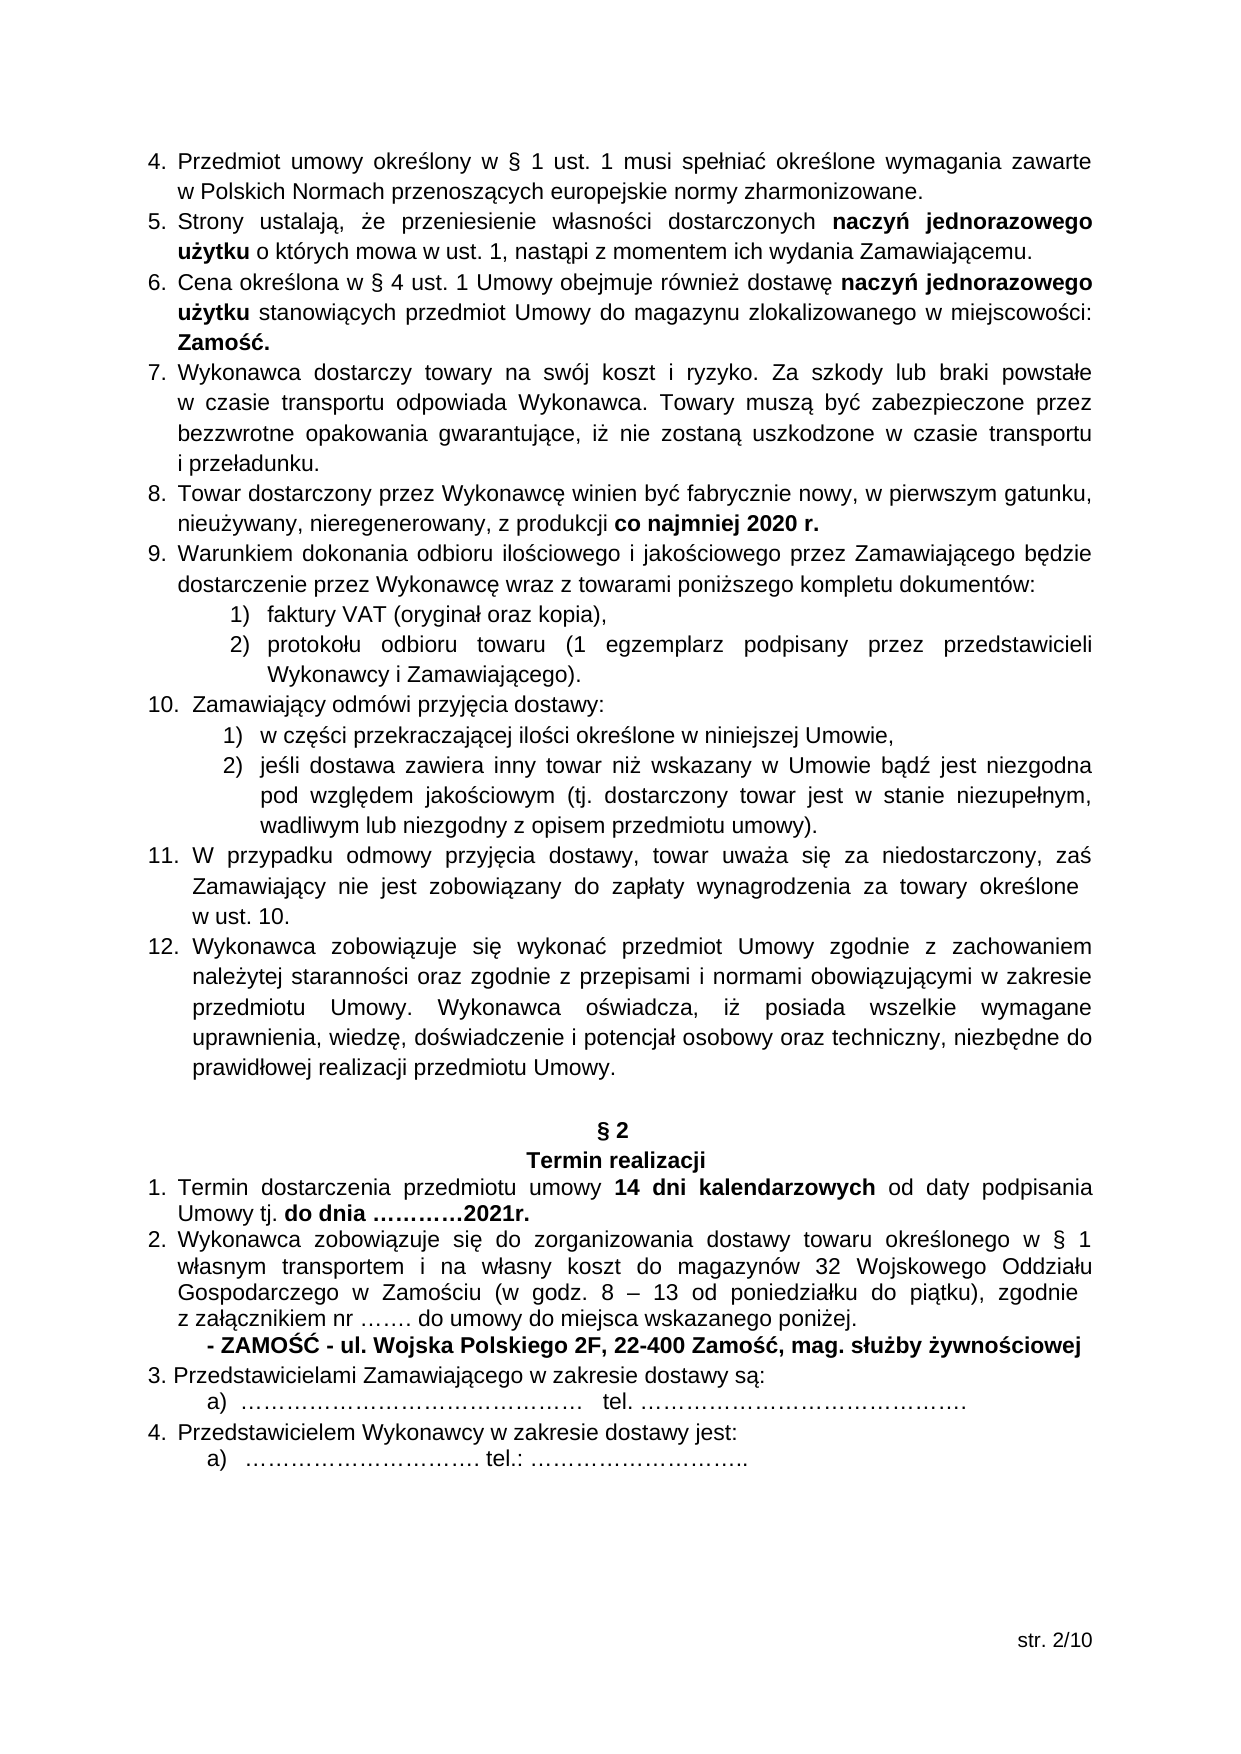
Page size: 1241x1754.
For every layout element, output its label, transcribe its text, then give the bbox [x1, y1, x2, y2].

text § 2 [133, 1117, 1093, 1143]
text - ZAMOŚĆ - ul. Wojska Polskiego 2F, 22-400 Zamość, mag. służby żywnościowej [207, 1332, 1093, 1358]
list jeśli dostawa zawiera inny towar niż wskazany w Umowie bądź jest niezgodna pod względem jakościowym (tj. dostarczony towar jest w stanie niezupełnym, wadliwym lub niezgodny z opisem przedmiotu umowy). [223, 752, 1093, 838]
list Termin dostarczenia przedmiotu umowy 14 dni kalendarzowych od daty podpisania Umowy tj. do dnia …………2021r. [148, 1174, 1093, 1226]
list Zamawiający odmówi przyjęcia dostawy: [148, 691, 1093, 718]
text 3. Przedstawicielami Zamawiającego w zakresie dostawy są: [148, 1362, 1093, 1388]
list Wykonawca zobowiązuje się wykonać przedmiot Umowy zgodnie z zachowaniem należytej staranności oraz zgodnie z przepisami i normami obowiązującymi w zakresie przedmiotu Umowy. Wykonawca oświadcza, iż posiada wszelkie wymagane uprawnienia, wiedzę, doświadczenie i potencjał osobowy oraz techniczny, niezbędne do prawidłowej realizacji przedmiotu Umowy. [148, 933, 1093, 1080]
list Wykonawca zobowiązuje się do zorganizowania dostawy towaru określonego w § 1 własnym transportem i na własny koszt do magazynów 32 Wojskowego Oddziału Gospodarczego w Zamościu (w godz. 8 – 13 od poniedziałku do piątku), zgodnie z załącznikiem nr ……. do umowy do miejsca wskazanego poniżej. [148, 1226, 1093, 1332]
list Warunkiem dokonania odbioru ilościowego i jakościowego przez Zamawiającego będzie dostarczenie przez Wykonawcę wraz z towarami poniższego kompletu dokumentów: [148, 540, 1093, 597]
list Cena określona w § 4 ust. 1 Umowy obejmuje również dostawę naczyń jednorazowego użytku stanowiących przedmiot Umowy do magazynu zlokalizowanego w miejscowości: Zamość. [148, 268, 1093, 355]
list Towar dostarczony przez Wykonawcę winien być fabrycznie nowy, w pierwszym gatunku, nieużywany, nieregenerowany, z produkcji co najmniej 2020 r. [148, 480, 1093, 536]
text a) ……………………………………… tel. ……………………………………. [192, 1388, 1093, 1415]
text Termin realizacji [133, 1147, 1093, 1174]
list W przypadku odmowy przyjęcia dostawy, towar uważa się za niedostarczony, zaś Zamawiający nie jest zobowiązany do zapłaty wynagrodzenia za towary określone w ust. 10. [148, 842, 1093, 929]
list Wykonawca dostarczy towary na swój koszt i ryzyko. Za szkody lub braki powstałe w czasie transportu odpowiada Wykonawca. Towary muszą być zabezpieczone przez bezzwrotne opakowania gwarantujące, iż nie zostaną uszkodzone w czasie transportu i przeładunku. [148, 359, 1093, 476]
list …………………………. tel.: ……………………….. [207, 1445, 1093, 1471]
list Strony ustalają, że przeniesienie własności dostarczonych naczyń jednorazowego użytku o których mowa w ust. 1, nastąpi z momentem ich wydania Zamawiającemu. [148, 208, 1093, 264]
list Przedmiot umowy określony w § 1 ust. 1 musi spełniać określone wymagania zawarte w Polskich Normach przenoszących europejskie normy zharmonizowane. [148, 148, 1093, 204]
list Przedstawicielem Wykonawcy w zakresie dostawy jest: [148, 1418, 1093, 1445]
list protokołu odbioru towaru (1 egzemplarz podpisany przez przedstawicieli Wykonawcy i Zamawiającego). [229, 631, 1093, 687]
list w części przekraczającej ilości określone w niniejszej Umowie, [223, 722, 1093, 748]
list faktury VAT (oryginał oraz kopia), [229, 601, 1093, 627]
